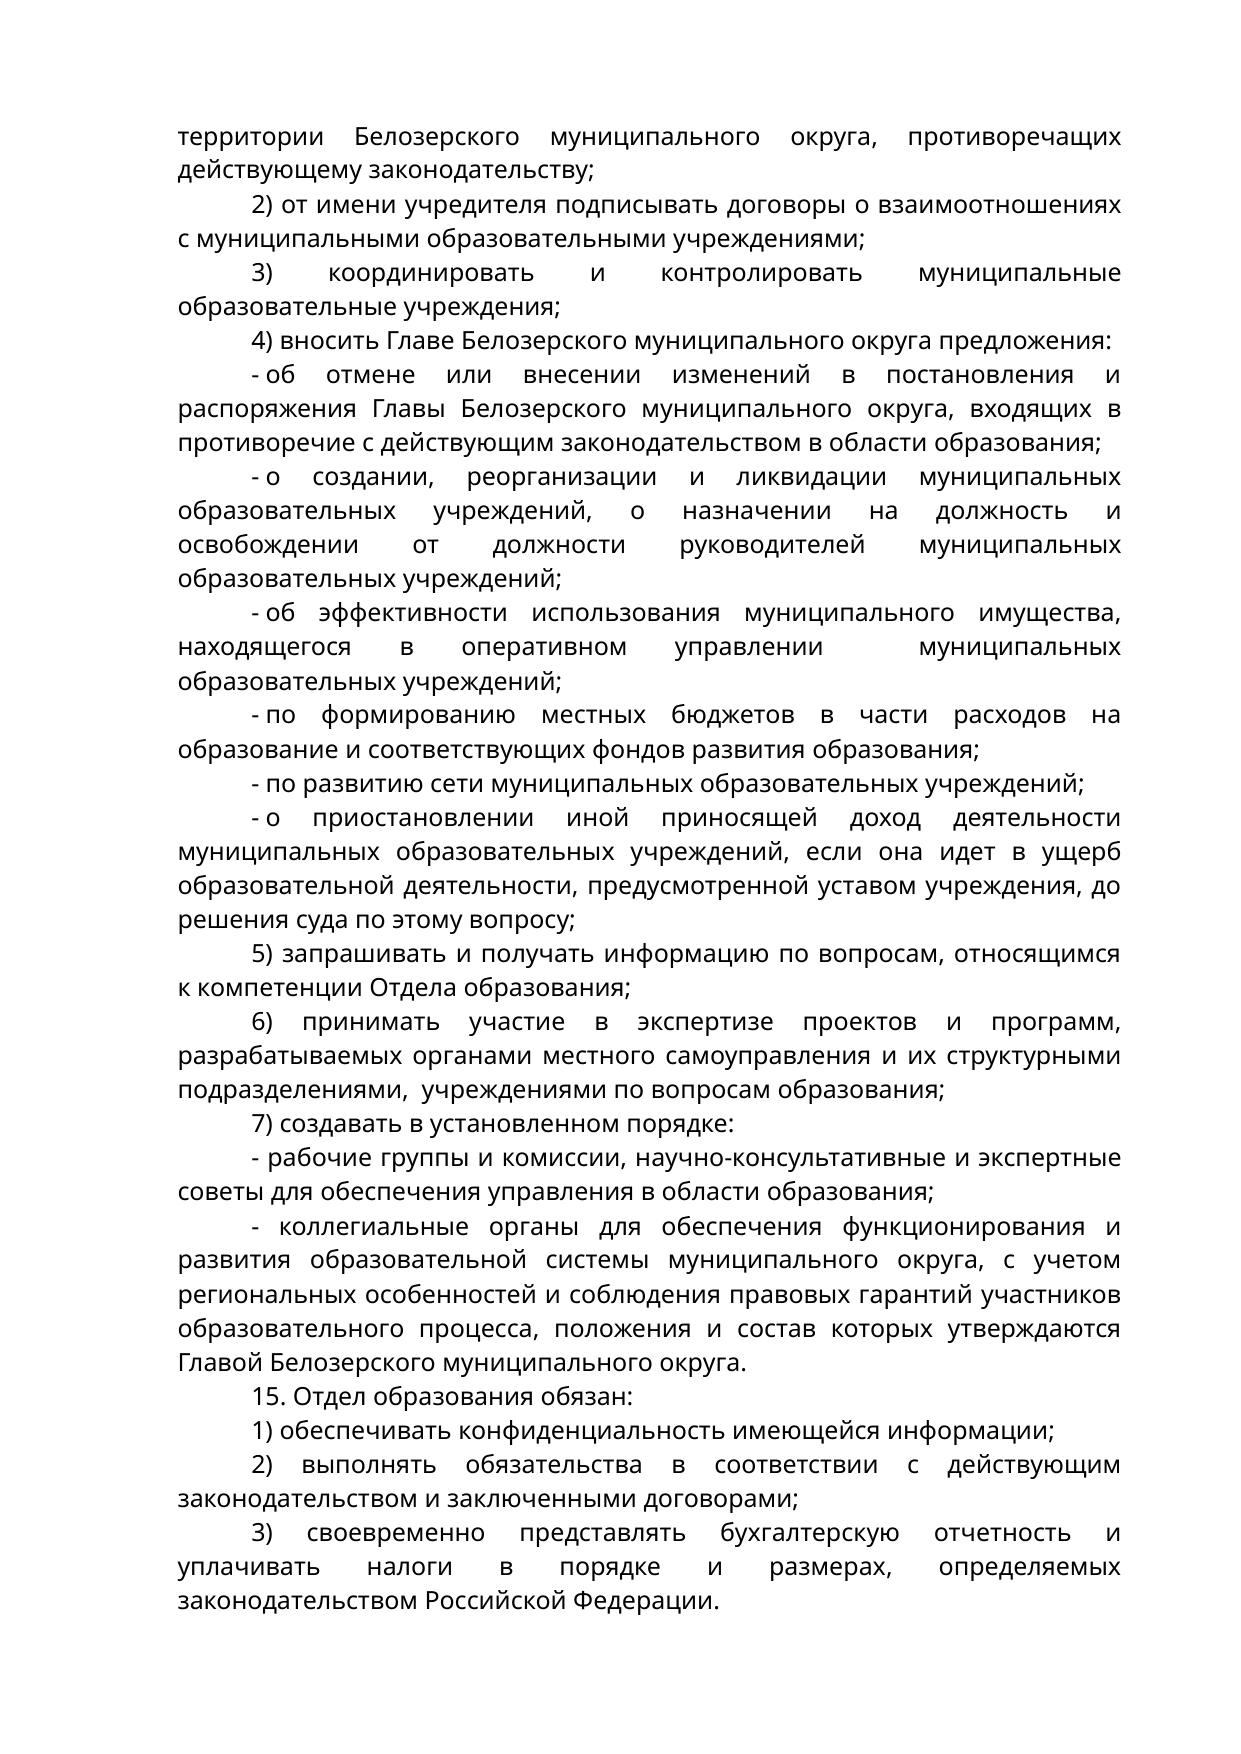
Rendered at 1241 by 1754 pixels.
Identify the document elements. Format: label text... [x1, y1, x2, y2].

text - коллегиальные органы для обеспечения функционирования и развития образовательной системы муниципального округа, с учетом региональных особенностей и соблюдения правовых гарантий участников образовательного процесса, положения и состав которых утверждаются Главой Белозерского муниципального округа. [177, 1208, 1122, 1378]
text 7) создавать в установленном порядке: [177, 1106, 1122, 1140]
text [177, 118, 1122, 186]
text - о приостановлении иной приносящей доход деятельности муниципальных образовательных учреждений, если она идет в ущерб образовательной деятельности, предусмотренной уставом учреждения, до решения суда по этому вопросу; [177, 799, 1122, 936]
text 2) от имени учредителя подписывать договоры о взаимоотношениях с муниципальными образовательными учреждениями; [177, 186, 1122, 254]
text 2) выполнять обязательства в соответствии с действующим законодательством и заключенными договорами; [177, 1447, 1122, 1515]
text - рабочие группы и комиссии, научно-консультативные и экспертные советы для обеспечения управления в области образования; [177, 1140, 1122, 1208]
text - по развитию сети муниципальных образовательных учреждений; [177, 765, 1122, 799]
text 5) запрашивать и получать информацию по вопросам, относящимся к компетенции Отдела образования; [177, 936, 1122, 1004]
text 3) своевременно представлять бухгалтерскую отчетность и уплачивать налоги в порядке и размерах, определяемых законодательством Российской Федерации. [177, 1515, 1122, 1617]
text - об отмене или внесении изменений в постановления и распоряжения Главы Белозерского муниципального округа, входящих в противоречие с действующим законодательством в области образования; [177, 357, 1122, 459]
text - о создании, реорганизации и ликвидации муниципальных образовательных учреждений, о назначении на должность и освобождении от должности руководителей муниципальных образовательных учреждений; [177, 459, 1122, 595]
text 15. Отдел образования обязан: [177, 1378, 1122, 1412]
text 1) обеспечивать конфиденциальность имеющейся информации; [177, 1412, 1122, 1447]
text 6) принимать участие в экспертизе проектов и программ, разрабатываемых органами местного самоуправления и их структурными подразделениями, учреждениями по вопросам образования; [177, 1004, 1122, 1106]
text 4) вносить Главе Белозерского муниципального округа предложения: [177, 322, 1122, 357]
text 3) координировать и контролировать муниципальные образовательные учреждения; [177, 254, 1122, 322]
text - по формированию местных бюджетов в части расходов на образование и соответствующих фондов развития образования; [177, 697, 1122, 765]
text - об эффективности использования муниципального имущества, находящегося в оперативном управлении муниципальных образовательных учреждений; [177, 595, 1122, 697]
